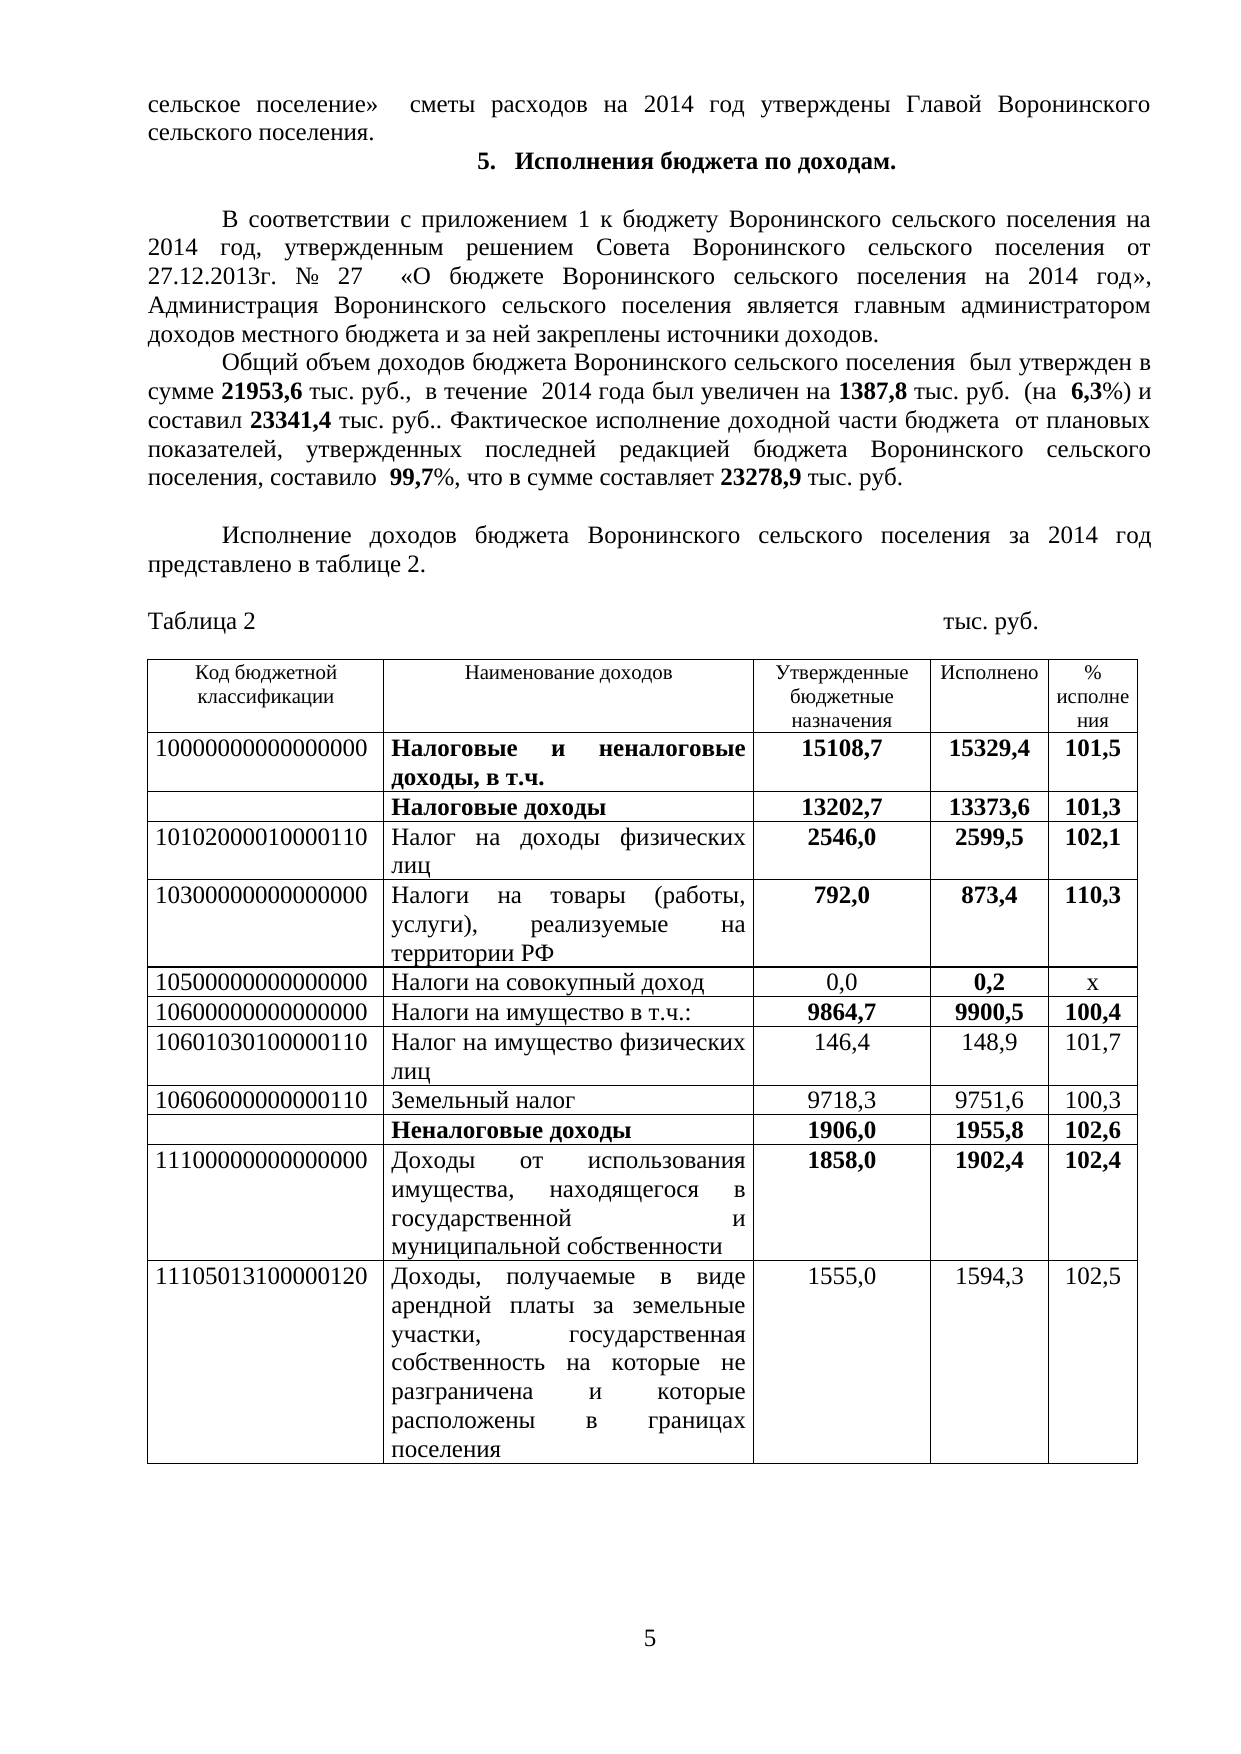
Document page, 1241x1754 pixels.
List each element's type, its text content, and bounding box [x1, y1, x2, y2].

table_cell 1902,4 [931, 1145, 1048, 1260]
table_cell Налоги на имущество в т.ч.: [384, 997, 753, 1026]
table_cell 102,4 [1049, 1145, 1137, 1260]
table_cell 102,1 [1049, 822, 1137, 879]
table_cell [148, 1115, 383, 1144]
table_cell 873,4 [931, 880, 1048, 966]
table_cell 11100000000000000 [148, 1145, 383, 1260]
table_cell Земельный налог [384, 1086, 753, 1114]
table_cell 792,0 [754, 880, 930, 966]
table_header % исполнения [1049, 660, 1137, 732]
table_cell 1555,0 [754, 1261, 930, 1462]
table_cell 11105013100000120 [148, 1261, 383, 1462]
table_cell 1594,3 [931, 1261, 1048, 1462]
table_header Код бюджетной классификации [148, 660, 383, 732]
table_cell 100,4 [1049, 997, 1137, 1026]
table_cell Доходы, получаемые в виде арендной платы за земельные участки, государственная собственность на которые не разграничена и которые расположены в границах поселения [384, 1261, 753, 1462]
table_cell 102,6 [1049, 1115, 1137, 1144]
table_cell 13202,7 [754, 792, 930, 821]
table_cell 10600000000000000 [148, 997, 383, 1026]
table_cell 10300000000000000 [148, 880, 383, 966]
table_cell 13373,6 [931, 792, 1048, 821]
table_cell 1858,0 [754, 1145, 930, 1260]
table_header Утвержденные бюджетные назначения [754, 660, 930, 732]
table_cell 148,9 [931, 1027, 1048, 1084]
table_cell 10606000000000110 [148, 1086, 383, 1114]
table_cell Налоги на совокупный доход [384, 968, 753, 996]
table_cell 15329,4 [931, 733, 1048, 791]
table_header Исполнено [931, 660, 1048, 732]
table_cell Налоги на товары (работы, услуги), реализуемые на территории РФ [384, 880, 753, 966]
text Таблица 2 тыс. руб. [148, 606, 1152, 635]
table_cell [148, 792, 383, 821]
table_cell 0,2 [931, 968, 1048, 996]
table_header Наименование доходов [384, 660, 753, 732]
table_cell 101,7 [1049, 1027, 1137, 1084]
list Исполнения бюджета по доходам. [222, 146, 1152, 175]
table_cell 10000000000000000 [148, 733, 383, 791]
table_cell Неналоговые доходы [384, 1115, 753, 1144]
text Исполнение доходов бюджета Воронинского сельского поселения за 2014 год представлено в таблице 2. [148, 520, 1152, 577]
table_cell 10601030100000110 [148, 1027, 383, 1084]
table_cell 2599,5 [931, 822, 1048, 879]
table_cell 102,5 [1049, 1261, 1137, 1462]
table_cell 101,5 [1049, 733, 1137, 791]
table_cell Налоговые доходы [384, 792, 753, 821]
table_cell 100,3 [1049, 1086, 1137, 1114]
table_cell 9751,6 [931, 1086, 1048, 1114]
table_cell 9718,3 [754, 1086, 930, 1114]
table_cell Налоговые и неналоговые доходы, в т.ч. [384, 733, 753, 791]
text В соответствии с приложением 1 к бюджету Воронинского сельского поселения на 2014 год, утвержденным решением Совета Воронинского сельского поселения от 27.12.2013г. № 27 «О бюджете Воронинского сельского поселения на 2014 год», Администрация Воронинского сельского поселения является главным администратором доходов местного бюджета и за ней закреплены источники доходов. [148, 204, 1152, 347]
table_cell 1955,8 [931, 1115, 1048, 1144]
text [148, 89, 1152, 146]
table_cell 1906,0 [754, 1115, 930, 1144]
table_cell x [1049, 968, 1137, 996]
table_cell Налог на имущество физических лиц [384, 1027, 753, 1084]
table_cell 110,3 [1049, 880, 1137, 966]
table_cell 9864,7 [754, 997, 930, 1026]
table_cell Налог на доходы физических лиц [384, 822, 753, 879]
table_cell 101,3 [1049, 792, 1137, 821]
table_cell 146,4 [754, 1027, 930, 1084]
text Общий объем доходов бюджета Воронинского сельского поселения был утвержден в сумме 21953,6 тыс. руб., в течение 2014 года был увеличен на 1387,8 тыс. руб. (на 6,3%) и составил 23341,4 тыс. руб.. Фактическое исполнение доходной части бюджета от плановых показателей, утвержденных последней редакцией бюджета Воронинского сельского поселения, составило 99,7%, что в сумме составляет 23278,9 тыс. руб. [148, 347, 1152, 491]
table_cell 0,0 [754, 968, 930, 996]
table_cell 2546,0 [754, 822, 930, 879]
table_cell 10500000000000000 [148, 968, 383, 996]
table_cell Доходы от использования имущества, находящегося в государственной и муниципальной собственности [384, 1145, 753, 1260]
table_cell 15108,7 [754, 733, 930, 791]
table_cell 9900,5 [931, 997, 1048, 1026]
table_cell 10102000010000110 [148, 822, 383, 879]
